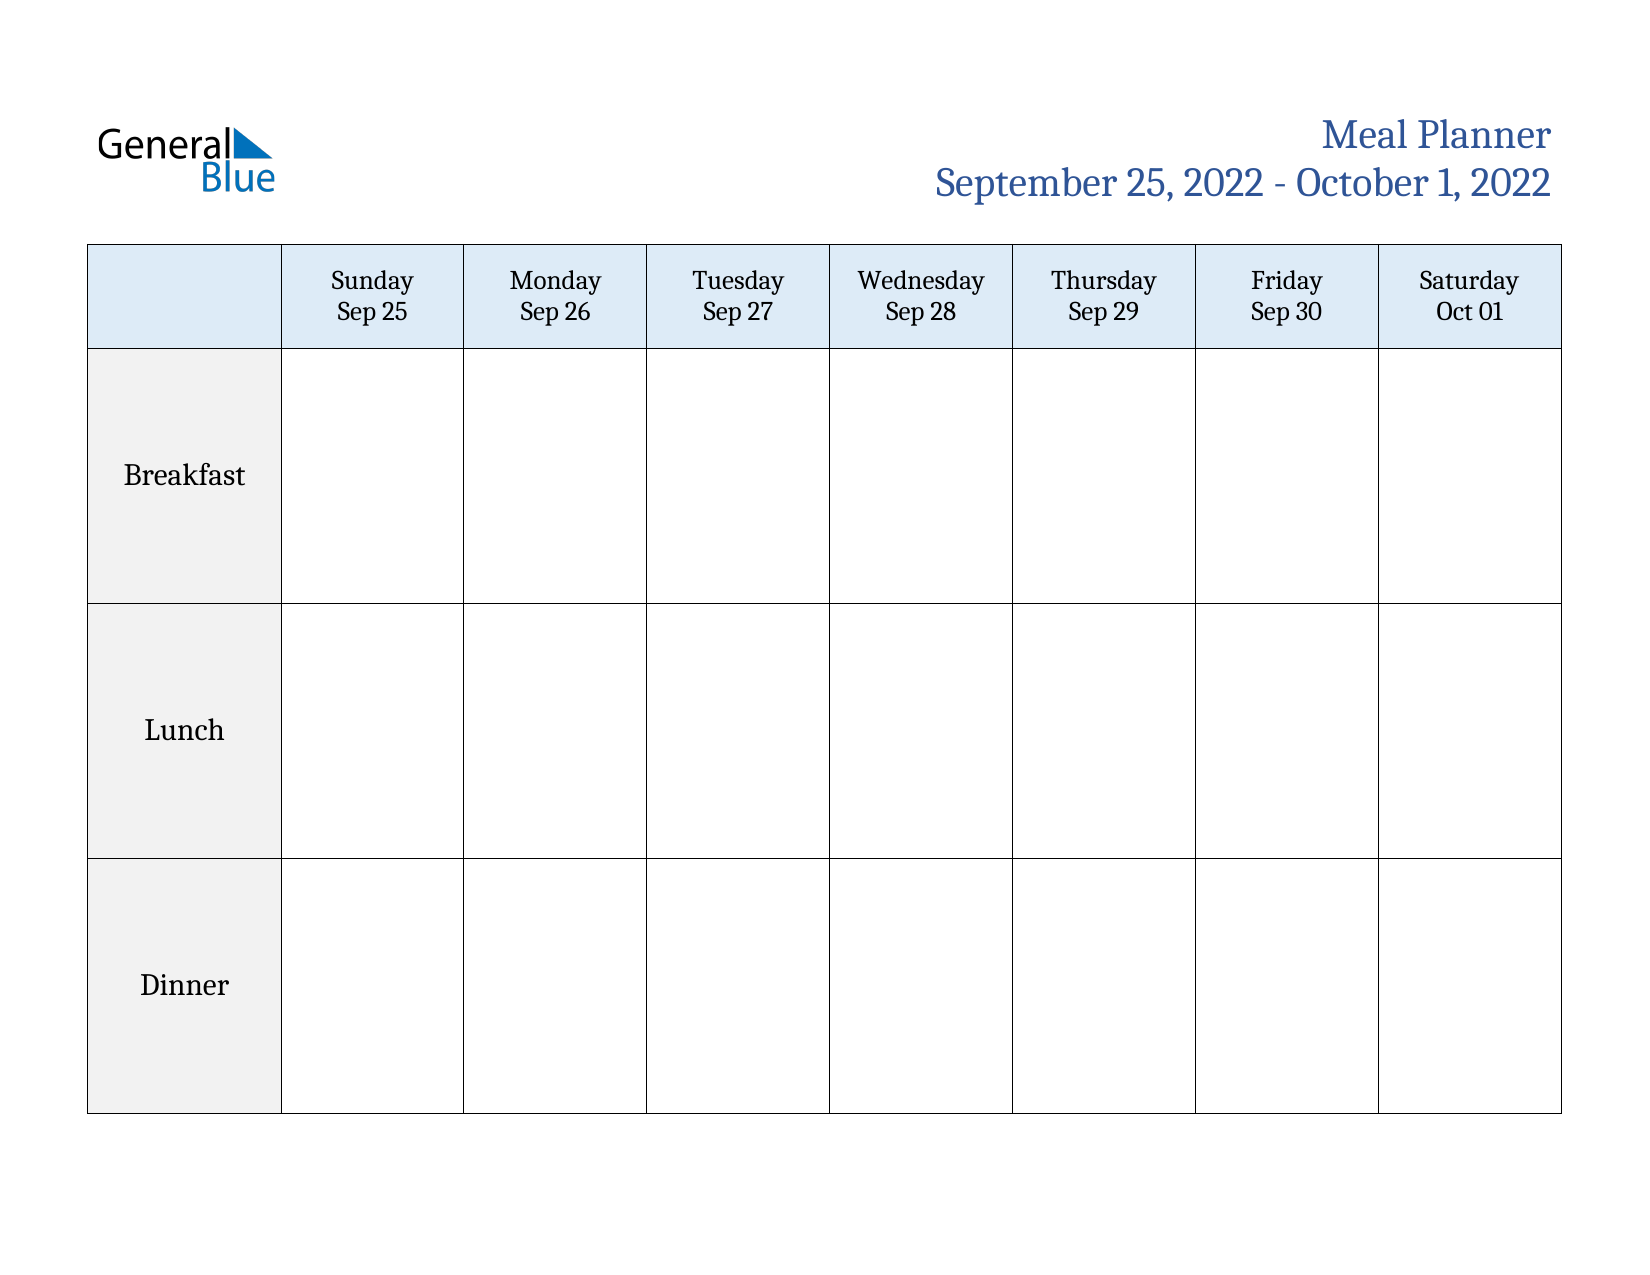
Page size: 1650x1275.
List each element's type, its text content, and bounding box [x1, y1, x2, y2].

table_cell Sunday Sep 25 [282, 245, 463, 348]
table_cell [1196, 859, 1378, 1113]
table_cell [830, 859, 1012, 1113]
table_cell Wednesday Sep 28 [830, 245, 1012, 348]
table_cell [1013, 859, 1195, 1113]
table_cell Saturday Oct 01 [1379, 245, 1561, 348]
table_cell Tuesday Sep 27 [647, 245, 829, 348]
table_cell Lunch [88, 604, 281, 858]
table_cell Dinner [88, 859, 281, 1113]
table_cell [1379, 604, 1561, 858]
table_cell [1196, 349, 1378, 603]
table_cell [1013, 604, 1195, 858]
table_cell [830, 604, 1012, 858]
table_cell [1379, 859, 1561, 1113]
table_cell [647, 859, 829, 1113]
table_cell Thursday Sep 29 [1013, 245, 1195, 348]
table_cell [464, 859, 646, 1113]
table_cell [830, 349, 1012, 603]
table_cell [1196, 604, 1378, 858]
table_cell Friday Sep 30 [1196, 245, 1378, 348]
table_header [88, 75, 281, 244]
table_cell Breakfast [88, 349, 281, 603]
table_header Meal Planner September 25, 2022 - October 1, 2022 [281, 75, 1562, 244]
table_cell [1379, 349, 1561, 603]
table_cell [282, 349, 463, 603]
table_cell [282, 859, 463, 1113]
table_cell [464, 349, 646, 603]
picture [98, 127, 275, 192]
table_cell [647, 604, 829, 858]
table_cell [647, 349, 829, 603]
table_cell [88, 245, 281, 348]
table_cell [282, 604, 463, 858]
table_cell [1013, 349, 1195, 603]
table_cell Monday Sep 26 [464, 245, 646, 348]
table_cell [464, 604, 646, 858]
